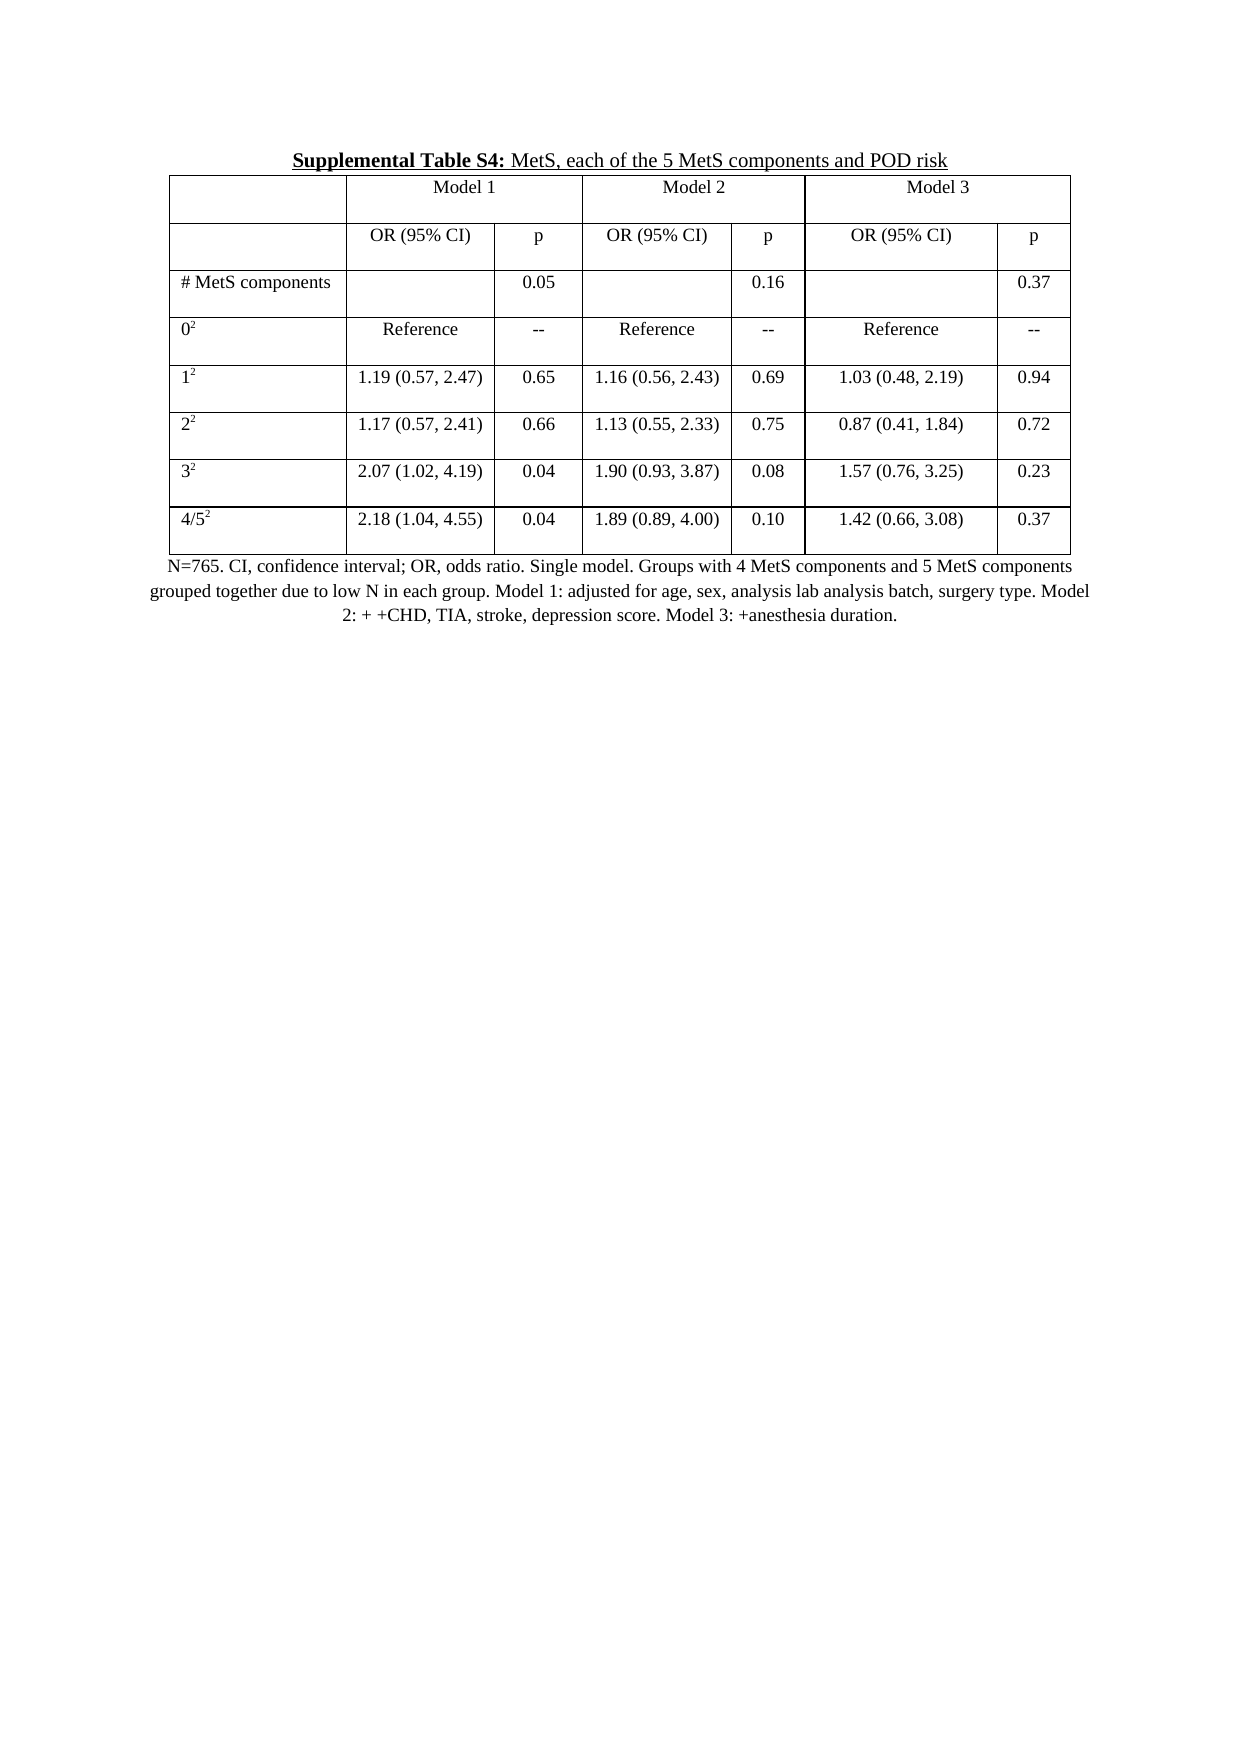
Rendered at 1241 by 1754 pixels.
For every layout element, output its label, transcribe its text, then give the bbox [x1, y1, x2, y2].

table_cell 1.17 (0.57, 2.41) [347, 413, 494, 459]
table_cell 0.10 [732, 508, 804, 554]
table_cell 2.18 (1.04, 4.55) [347, 508, 494, 554]
table_cell 1.42 (0.66, 3.08) [806, 508, 997, 554]
table_cell -- [732, 318, 804, 364]
table_cell -- [495, 318, 582, 364]
table_cell 0.23 [998, 460, 1070, 506]
table_cell 0.69 [732, 366, 804, 412]
table_cell 1.89 (0.89, 4.00) [583, 508, 731, 554]
text N=765. CI, confidence interval; OR, odds ratio. Single model. Groups with 4 MetS components and 5 MetS components grouped together due to low N in each group. Model 1: adjusted for age, sex, analysis lab analysis batch, surgery type. Model 2: + +CHD, TIA, stroke, depression score. Model 3: +anesthesia duration. [148, 555, 1092, 626]
table_cell OR (95% CI) [347, 224, 494, 270]
table_cell 1.57 (0.76, 3.25) [806, 460, 997, 506]
table_cell Reference [583, 318, 731, 364]
table_cell [347, 271, 494, 317]
table_cell 22 [170, 413, 346, 459]
table_cell OR (95% CI) [583, 224, 731, 270]
table_cell 1.19 (0.57, 2.47) [347, 366, 494, 412]
table_header Model 2 [583, 176, 804, 223]
table_cell 0.08 [732, 460, 804, 506]
table_cell 0.65 [495, 366, 582, 412]
table_cell 0.94 [998, 366, 1070, 412]
table_cell 1.16 (0.56, 2.43) [583, 366, 731, 412]
table_cell 0.04 [495, 508, 582, 554]
table_cell 0.16 [732, 271, 804, 317]
table_cell 12 [170, 366, 346, 412]
table_cell 0.05 [495, 271, 582, 317]
table_cell -- [998, 318, 1070, 364]
table_cell p [998, 224, 1070, 270]
table_cell 1.03 (0.48, 2.19) [806, 366, 997, 412]
table_cell 32 [170, 460, 346, 506]
table_cell [583, 271, 731, 317]
table_cell p [732, 224, 804, 270]
table_cell 0.04 [495, 460, 582, 506]
table_cell 0.66 [495, 413, 582, 459]
table_cell 0.87 (0.41, 1.84) [806, 413, 997, 459]
table_cell 0.37 [998, 508, 1070, 554]
table_cell 1.90 (0.93, 3.87) [583, 460, 731, 506]
table_header Model 1 [347, 176, 582, 223]
table_cell [806, 271, 997, 317]
table_cell # MetS components [170, 271, 346, 317]
table_header Model 3 [806, 176, 1070, 223]
table_cell p [495, 224, 582, 270]
table_cell Reference [347, 318, 494, 364]
table_cell 0.75 [732, 413, 804, 459]
table_cell 0.37 [998, 271, 1070, 317]
table_cell [170, 224, 346, 270]
table_cell OR (95% CI) [806, 224, 997, 270]
table_cell 2.07 (1.02, 4.19) [347, 460, 494, 506]
table_cell 0.72 [998, 413, 1070, 459]
table_cell 02 [170, 318, 346, 364]
text Supplemental Table S4: MetS, each of the 5 MetS components and POD risk [148, 148, 1092, 172]
table_header [170, 176, 346, 223]
table_cell 1.13 (0.55, 2.33) [583, 413, 731, 459]
table_cell 4/52 [170, 508, 346, 554]
table_cell Reference [806, 318, 997, 364]
